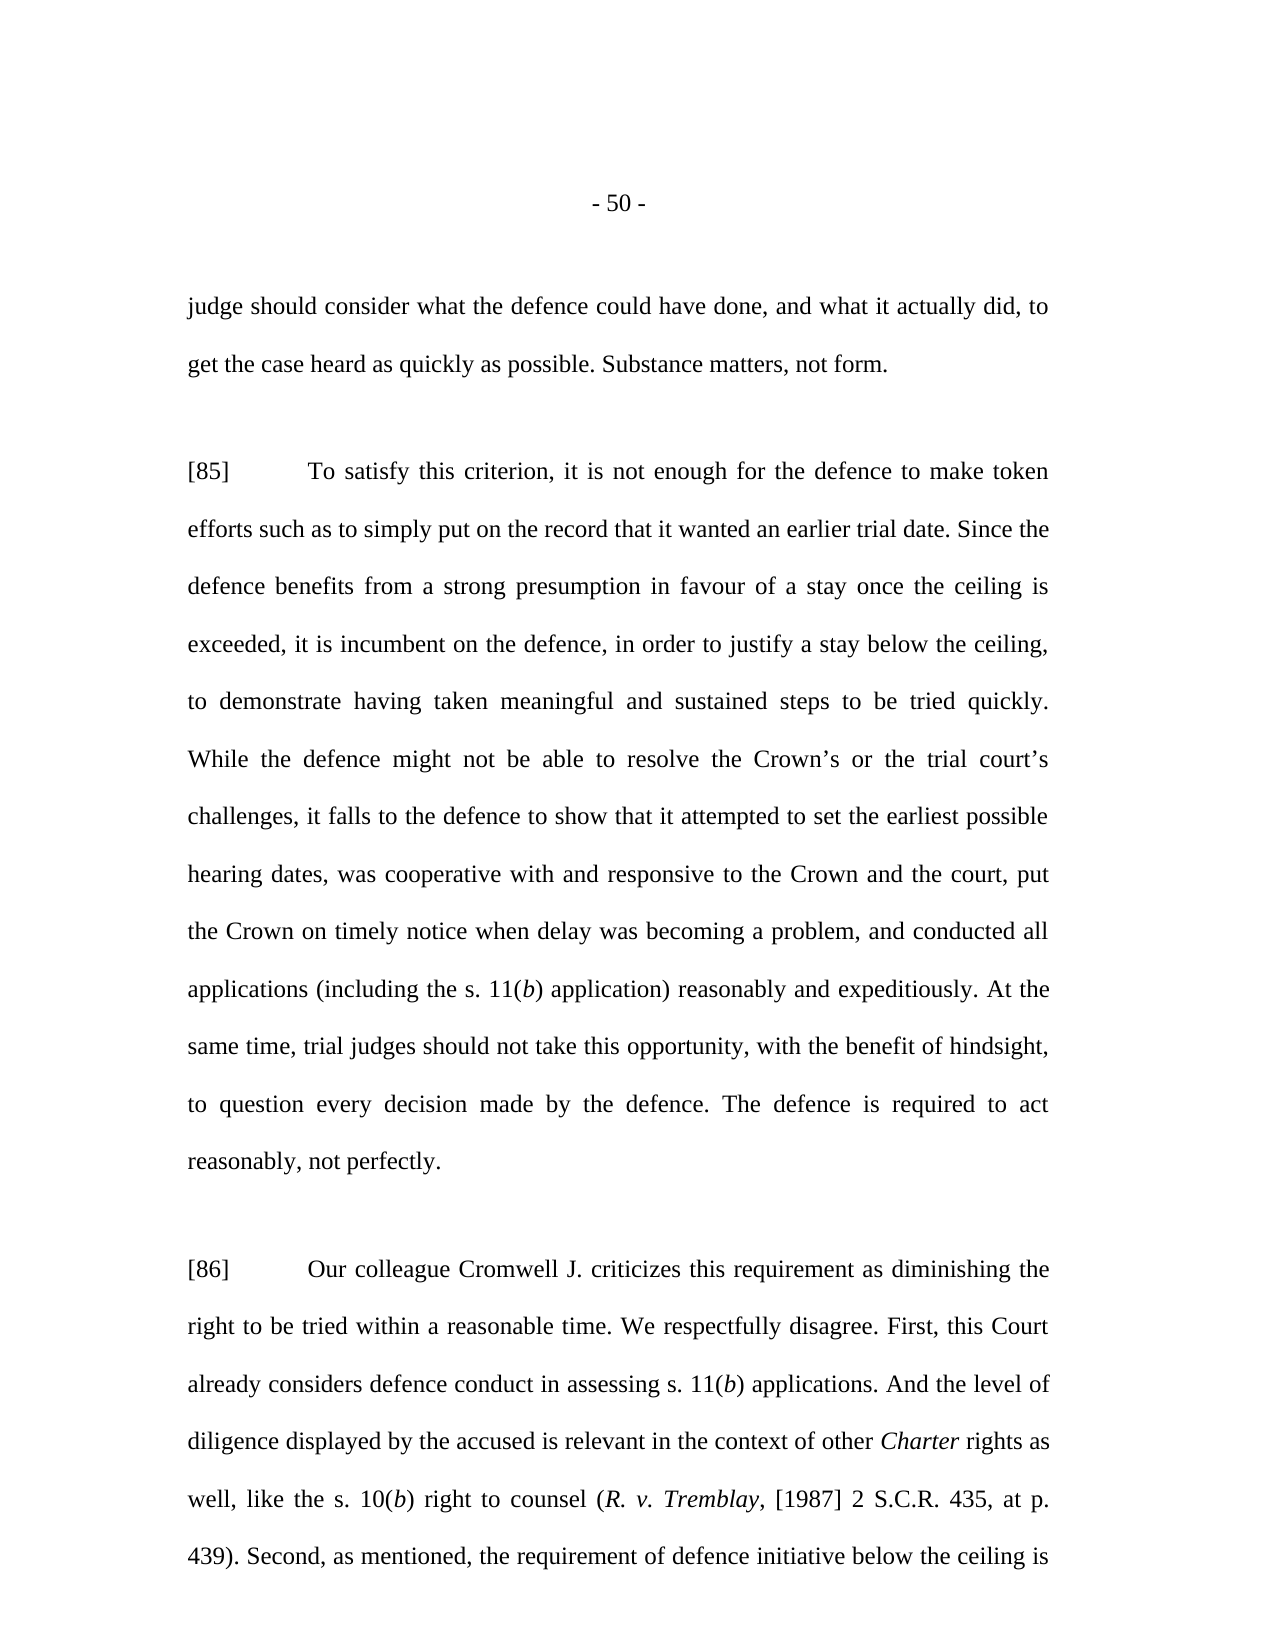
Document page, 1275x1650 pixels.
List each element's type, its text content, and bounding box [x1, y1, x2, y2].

text To satisfy this criterion, it is not enough for the defence to make token efforts such as to simply put on the record that it wanted an earlier trial date. Since the defence benefits from a strong presumption in favour of a stay once the ceiling is exceeded, it is incumbent on the defence, in order to justify a stay below the ceiling, to demonstrate having taken meaningful and sustained steps to be tried quickly. While the defence might not be able to resolve the Crown’s or the trial court’s challenges, it falls to the defence to show that it attempted to set the earliest possible hearing dates, was cooperative with and responsive to the Crown and the court, put the Crown on timely notice when delay was becoming a problem, and conducted all applications (including the s. 11(b) application) reasonably and expeditiously. At the same time, trial judges should not take this opportunity, with the benefit of hindsight, to question every decision made by the defence. The defence is required to act reasonably, not perfectly. [187, 456, 1050, 1175]
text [187, 291, 1050, 378]
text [187, 1254, 1050, 1570]
